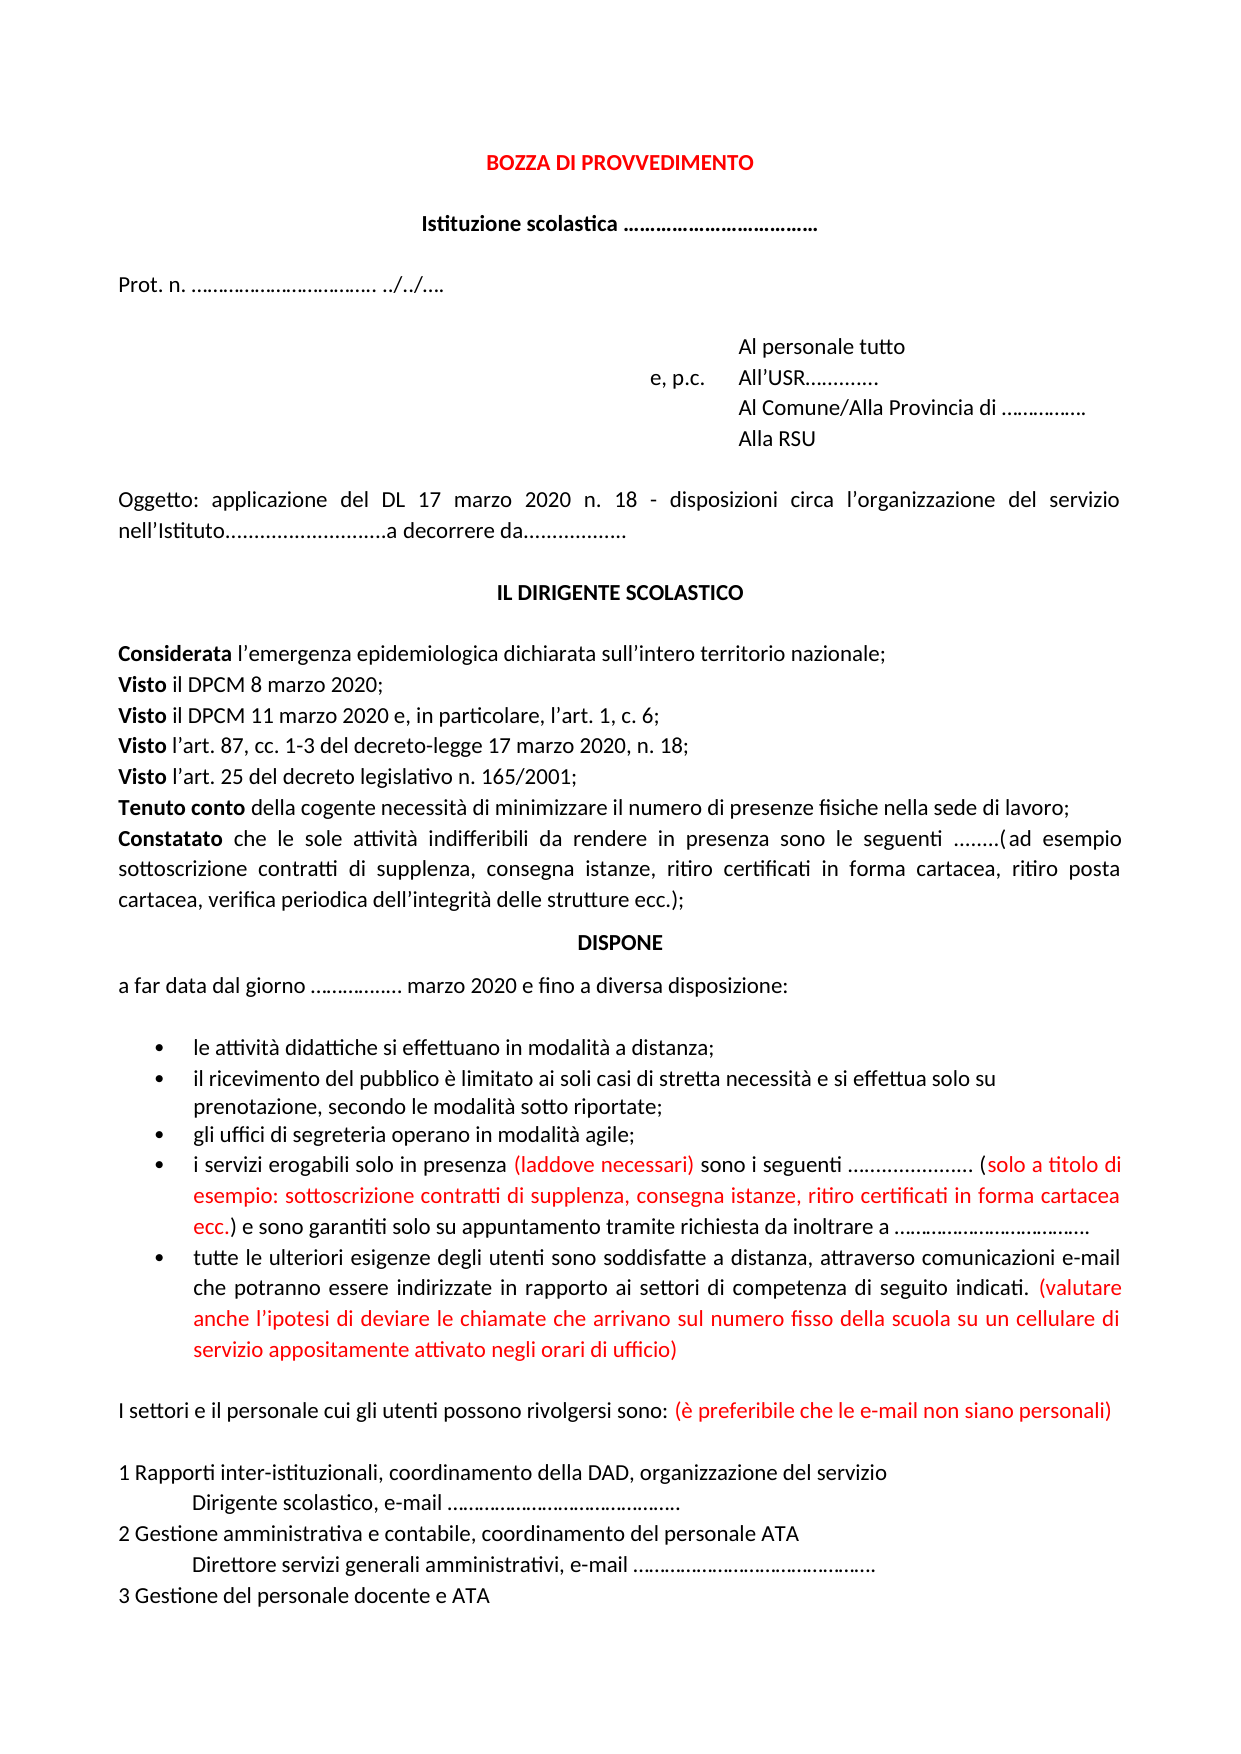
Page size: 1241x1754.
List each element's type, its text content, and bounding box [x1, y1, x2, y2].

text Dirigente scolastico, e-mail …………………………………….. [192, 1488, 1122, 1517]
text BOZZA DI PROVVEDIMENTO [118, 148, 1122, 176]
text I settori e il personale cui gli utenti possono rivolgersi sono: (è preferibile che le e-mail non siano personali) [118, 1396, 1122, 1424]
text Constatato che le sole attività indifferibili da rendere in presenza sono le seguenti ........(ad esempio sottoscrizione contratti di supplenza, consegna istanze, ritiro certificati in forma cartacea, ritiro posta cartacea, verifica periodica dell’integrità delle strutture ecc.); [118, 824, 1122, 913]
text Alla RSU [118, 424, 1122, 452]
list i servizi erogabili solo in presenza (laddove necessari) sono i seguenti …................... (solo a titolo di esempio: sottoscrizione contratti di supplenza, consegna istanze, ritiro certificati in forma cartacea ecc.) e sono garantiti solo su appuntamento tramite richiesta da inoltrare a ………………………………. [156, 1151, 1122, 1240]
text Direttore servizi generali amministrativi, e-mail ………………………………………. [192, 1550, 1122, 1578]
text IL DIRIGENTE SCOLASTICO [118, 578, 1122, 606]
text 1 Rapporti inter-istituzionali, coordinamento della DAD, organizzazione del servizio [118, 1458, 1122, 1486]
text 3 Gestione del personale docente e ATA [118, 1581, 1122, 1609]
text e, p.c. All’USR….......... [118, 363, 1122, 391]
text Visto il DPCM 8 marzo 2020; [118, 670, 1122, 698]
text Al Comune/Alla Provincia di ……………. [118, 393, 1122, 421]
text Istituzione scolastica ……………………………… [118, 209, 1122, 237]
text DISPONE [118, 928, 1122, 956]
text Tenuto conto della cogente necessità di minimizzare il numero di presenze fisiche nella sede di lavoro; [118, 793, 1122, 821]
text 2 Gestione amministrativa e contabile, coordinamento del personale ATA [118, 1519, 1122, 1547]
list gli uffici di segreteria operano in modalità agile; [156, 1120, 1122, 1148]
list il ricevimento del pubblico è limitato ai soli casi di stretta necessità e si effettua solo su prenotazione, secondo le modalità sotto riportate; [156, 1064, 1122, 1120]
list tutte le ulteriori esigenze degli utenti sono soddisfatte a distanza, attraverso comunicazioni e-mail che potranno essere indirizzate in rapporto ai settori di competenza di seguito indicati. (valutare anche l’ipotesi di deviare le chiamate che arrivano sul numero fisso della scuola su un cellulare di servizio appositamente attivato negli orari di ufficio) [156, 1243, 1122, 1363]
text Oggetto: applicazione del DL 17 marzo 2020 n. 18 - disposizioni circa l’organizzazione del servizio nell’Istituto............................a decorrere da.................. [118, 486, 1122, 544]
text Visto l’art. 87, cc. 1-3 del decreto-legge 17 marzo 2020, n. 18; [118, 731, 1122, 759]
list le attività didattiche si effettuano in modalità a distanza; [156, 1033, 1122, 1061]
text Considerata l’emergenza epidemiologica dichiarata sull’intero territorio nazionale; [118, 639, 1122, 667]
text Prot. n. …………………………….. ../../…. [118, 271, 1122, 298]
text Visto l’art. 25 del decreto legislativo n. 165/2001; [118, 762, 1122, 790]
text a far data dal giorno …………..… marzo 2020 e fino a diversa disposizione: [118, 972, 1122, 999]
text Al personale tutto [118, 332, 1122, 360]
text Visto il DPCM 11 marzo 2020 e, in particolare, l’art. 1, c. 6; [118, 701, 1122, 729]
